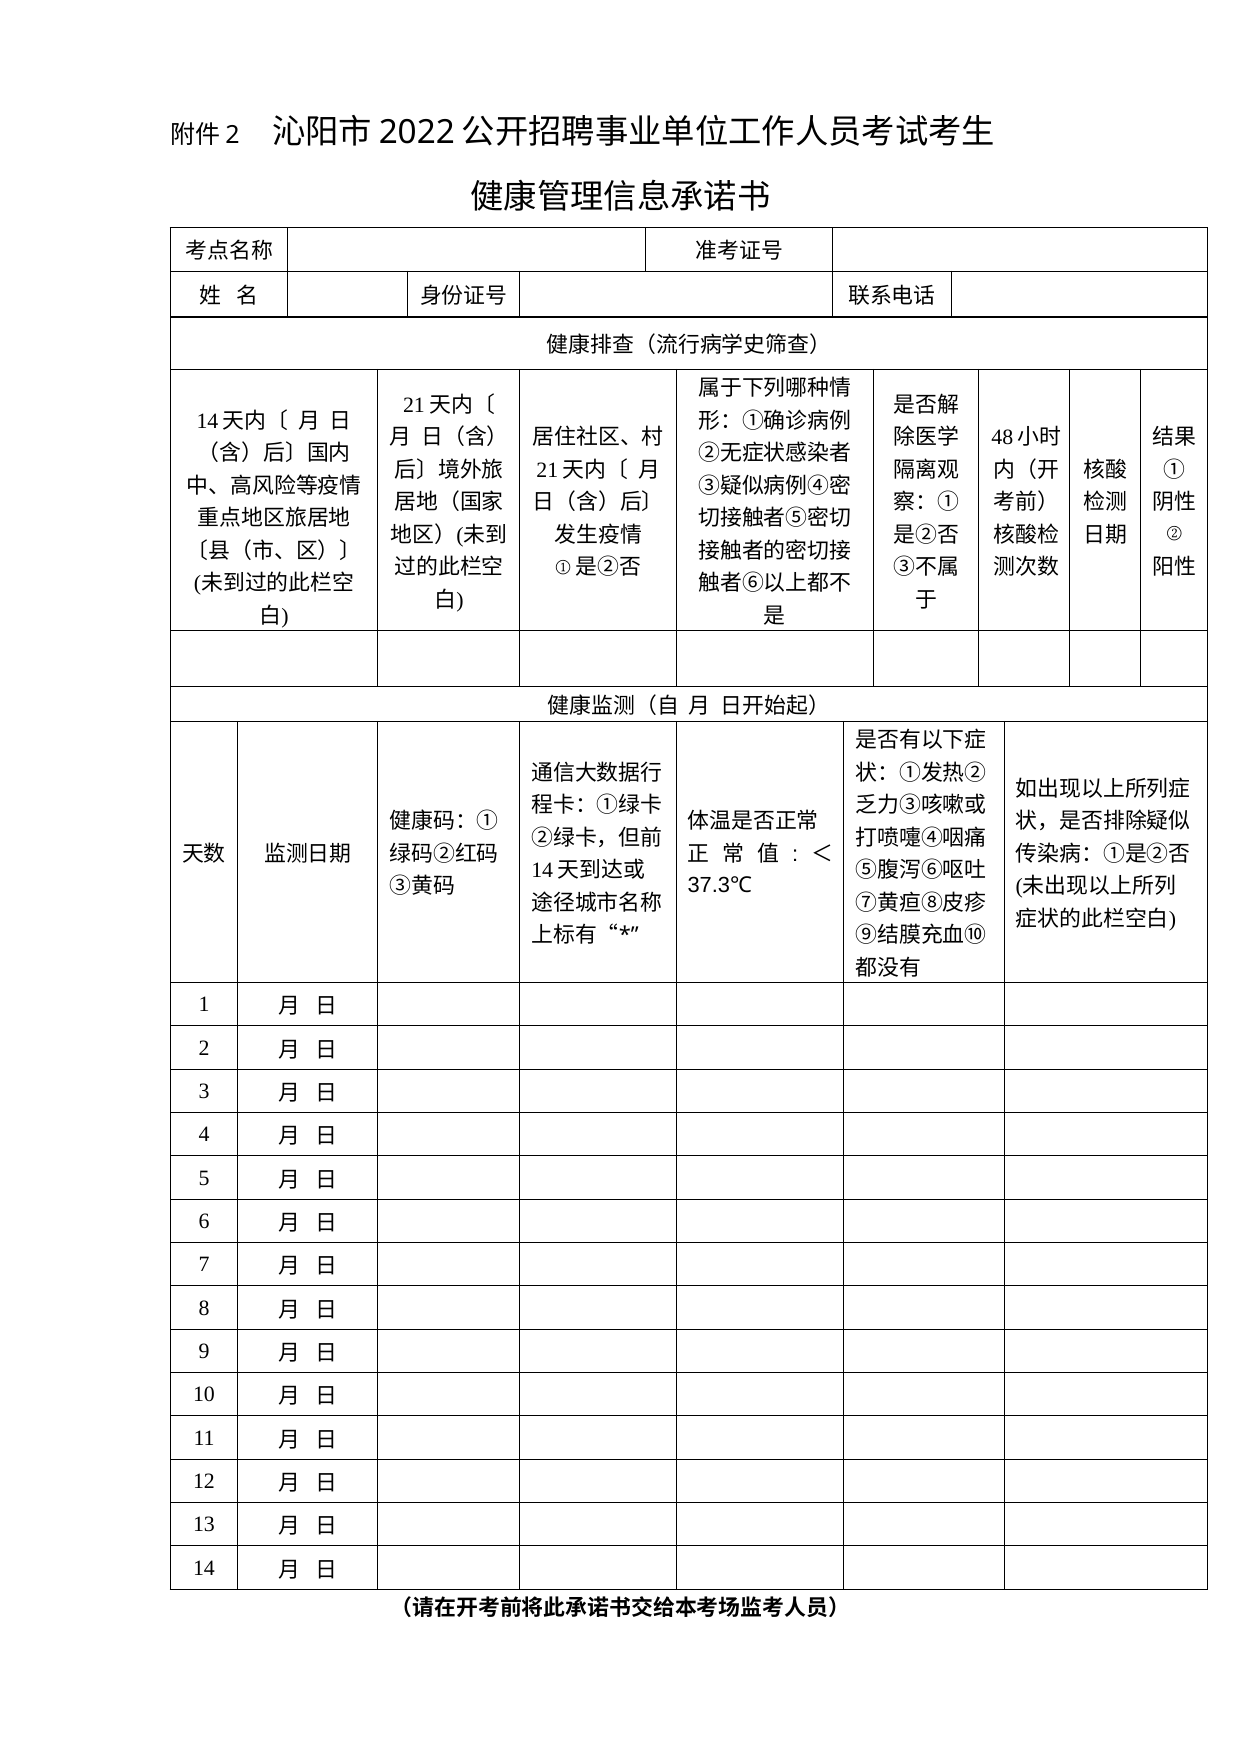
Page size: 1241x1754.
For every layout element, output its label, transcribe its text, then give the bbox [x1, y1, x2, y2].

table_cell [1141, 631, 1207, 686]
table_cell 天数 [171, 722, 237, 982]
table_cell [979, 631, 1069, 686]
table_cell [844, 1243, 1004, 1285]
table_cell [520, 1373, 676, 1415]
table_cell [520, 1156, 676, 1198]
table_cell 月 日 [238, 1200, 377, 1242]
table_cell 核酸检测日期 [1070, 370, 1140, 630]
table_cell [844, 1156, 1004, 1198]
table_cell [520, 272, 832, 316]
table_cell [844, 1460, 1004, 1502]
table_cell [520, 1503, 676, 1545]
table_cell [378, 1286, 519, 1328]
table_cell [677, 1330, 843, 1372]
table_cell 是否有以下症状：①发热②乏力③咳嗽或打喷嚏④咽痛⑤腹泻⑥呕吐⑦黄疸⑧皮疹⑨结膜充血⑩都没有 [844, 722, 1004, 982]
table_cell 月 日 [238, 1026, 377, 1068]
table_cell [844, 1113, 1004, 1155]
table_cell [520, 1070, 676, 1112]
table_cell [378, 1330, 519, 1372]
table_cell 体温是否正常 正常值:＜37.3℃ [677, 722, 843, 982]
table_cell [1005, 1373, 1207, 1415]
table_cell [520, 983, 676, 1025]
table_cell [677, 1200, 843, 1242]
table_cell [378, 983, 519, 1025]
table_cell [1005, 1200, 1207, 1242]
table_cell [677, 1460, 843, 1502]
table_cell [844, 1286, 1004, 1328]
table_cell [520, 1416, 676, 1458]
table_cell [677, 1070, 843, 1112]
table_cell [378, 1460, 519, 1502]
table_cell 是否解除医学隔离观察：①是②否③不属于 [874, 370, 978, 630]
table_cell [844, 1546, 1004, 1588]
table_cell [844, 1416, 1004, 1458]
table_cell [1005, 1416, 1207, 1458]
table_cell 联系电话 [833, 272, 951, 316]
table_cell 月 日 [238, 1503, 377, 1545]
table_cell 月 日 [238, 1243, 377, 1285]
table_cell [378, 1070, 519, 1112]
table_header [833, 228, 1207, 271]
table_cell [844, 1373, 1004, 1415]
table_cell [844, 1026, 1004, 1068]
table_cell [874, 631, 978, 686]
table_cell 3 [171, 1070, 237, 1112]
table_cell 6 [171, 1200, 237, 1242]
table_cell [1005, 1070, 1207, 1112]
table_cell [844, 1200, 1004, 1242]
table_cell [677, 983, 843, 1025]
table_cell 1 [171, 983, 237, 1025]
table_cell 2 [171, 1026, 237, 1068]
table_cell [520, 1113, 676, 1155]
table_cell [1005, 1330, 1207, 1372]
table_cell [288, 272, 407, 316]
table_cell 10 [171, 1373, 237, 1415]
table_cell [378, 1416, 519, 1458]
table_cell [520, 1460, 676, 1502]
table_cell [677, 1373, 843, 1415]
table_cell [520, 1286, 676, 1328]
table_cell 5 [171, 1156, 237, 1198]
table_cell 月 日 [238, 1156, 377, 1198]
table_cell 月 日 [238, 983, 377, 1025]
table_cell 姓 名 [171, 272, 287, 316]
table_cell [378, 631, 519, 686]
table_cell [677, 1026, 843, 1068]
table_cell 月 日 [238, 1070, 377, 1112]
table_cell [520, 631, 676, 686]
table_cell [844, 1330, 1004, 1372]
table_cell 结果① 阴性 ② 阳性 [1141, 370, 1207, 630]
table_cell [520, 1330, 676, 1372]
table_cell 月 日 [238, 1460, 377, 1502]
table_cell [520, 1546, 676, 1588]
table_cell 9 [171, 1330, 237, 1372]
table_cell 健康码：①绿码②红码③黄码 [378, 722, 519, 982]
table_cell [1005, 1286, 1207, 1328]
table_cell [677, 1243, 843, 1285]
table_cell [1005, 1243, 1207, 1285]
table_cell 14天内〔 月 日（含）后〕国内中、高风险等疫情重点地区旅居地〔县（市、区）〕(未到过的此栏空白) [171, 370, 377, 630]
table_cell [1005, 983, 1207, 1025]
table_cell [378, 1503, 519, 1545]
table_cell [1005, 1026, 1207, 1068]
table_cell 4 [171, 1113, 237, 1155]
text （请在开考前将此承诺书交给本考场监考人员） [170, 1590, 1070, 1621]
table_cell [677, 1113, 843, 1155]
table_cell [677, 1156, 843, 1198]
table_cell [378, 1156, 519, 1198]
table_cell [171, 631, 377, 686]
table_cell 身份证号 [408, 272, 519, 316]
table_cell 月 日 [238, 1286, 377, 1328]
table_cell [1005, 1460, 1207, 1502]
table_cell [520, 1243, 676, 1285]
table_cell [677, 1503, 843, 1545]
table_header 考点名称 [171, 228, 287, 271]
table_cell 居住社区、村21天内〔 月 日（含）后〕发生疫情 ①是②否 [520, 370, 676, 630]
table_cell 月 日 [238, 1416, 377, 1458]
table_cell 健康监测（自 月 日开始起） [171, 687, 1207, 721]
table_header 准考证号 [646, 228, 832, 271]
table_cell 21天内〔 月 日（含）后〕境外旅居地（国家地区）(未到过的此栏空白) [378, 370, 519, 630]
table_cell [520, 1026, 676, 1068]
table_cell [677, 1286, 843, 1328]
table_cell [677, 1546, 843, 1588]
table_cell [1005, 1546, 1207, 1588]
table_cell 属于下列哪种情形：①确诊病例②无症状感染者③疑似病例④密切接触者⑤密切接触者的密切接触者⑥以上都不是 [677, 370, 873, 630]
table_cell 7 [171, 1243, 237, 1285]
table_cell 通信大数据行程卡：①绿卡②绿卡，但前14天到达或途径城市名称上标有“*” [520, 722, 676, 982]
table_cell [378, 1026, 519, 1068]
table_cell 月 日 [238, 1373, 377, 1415]
table_cell 13 [171, 1503, 237, 1545]
table_cell [1005, 1113, 1207, 1155]
table_cell [677, 1416, 843, 1458]
table_cell [378, 1373, 519, 1415]
table_cell [844, 1503, 1004, 1545]
table_cell 14 [171, 1546, 237, 1588]
table_cell 12 [171, 1460, 237, 1502]
table_cell [1005, 1156, 1207, 1198]
table_cell [1005, 1503, 1207, 1545]
table_cell [677, 631, 873, 686]
table_cell 如出现以上所列症状，是否排除疑似传染病：①是②否(未出现以上所列症状的此栏空白) [1005, 722, 1207, 982]
table_header [288, 228, 645, 271]
table_cell 月 日 [238, 1546, 377, 1588]
table_cell [520, 1200, 676, 1242]
text 附件2 沁阳市2022公开招聘事业单位工作人员考试考生 [170, 97, 1070, 162]
table_cell 月 日 [238, 1330, 377, 1372]
table_cell 8 [171, 1286, 237, 1328]
table_cell [378, 1113, 519, 1155]
table_cell 48小时内（开考前）核酸检测次数 [979, 370, 1069, 630]
table_cell [378, 1200, 519, 1242]
table_cell 监测日期 [238, 722, 377, 982]
table_cell [844, 983, 1004, 1025]
table_cell [378, 1546, 519, 1588]
table_cell 月 日 [238, 1113, 377, 1155]
table_cell 健康排查（流行病学史筛查） [171, 318, 1207, 369]
table_cell [1070, 631, 1140, 686]
table_cell [844, 1070, 1004, 1112]
text 健康管理信息承诺书 [170, 162, 1070, 227]
table_cell 11 [171, 1416, 237, 1458]
table_cell [952, 272, 1207, 316]
table_cell [378, 1243, 519, 1285]
